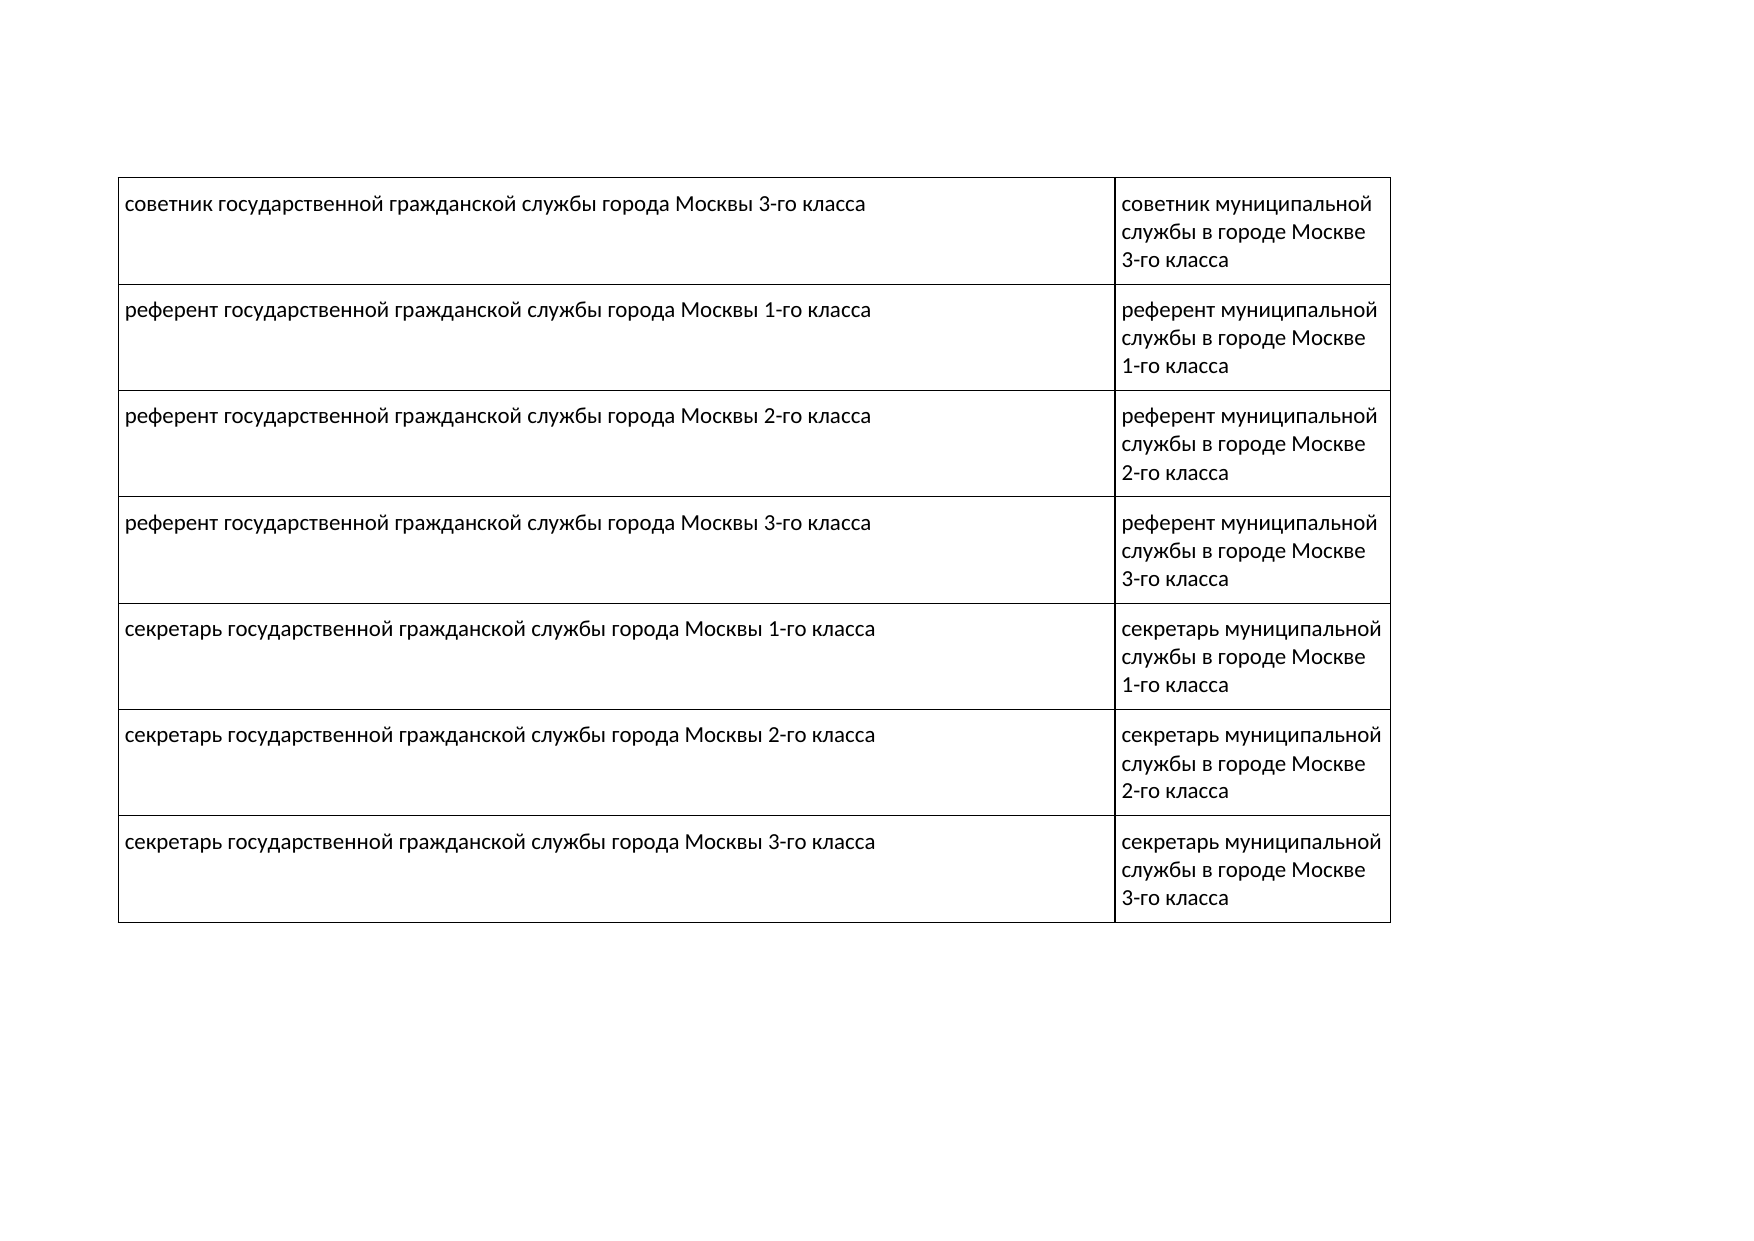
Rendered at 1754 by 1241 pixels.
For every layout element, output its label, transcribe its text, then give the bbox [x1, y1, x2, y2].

table_cell референт муниципальной службы в городе Москве 3-го класса [1116, 497, 1390, 603]
table_cell референт государственной гражданской службы города Москвы 2-го класса [119, 391, 1114, 496]
table_cell референт муниципальной службы в городе Москве 2-го класса [1116, 391, 1390, 496]
table_cell советник муниципальной службы в городе Москве 3-го класса [1116, 178, 1390, 283]
table_cell референт государственной гражданской службы города Москвы 3-го класса [119, 497, 1114, 603]
table_cell советник государственной гражданской службы города Москвы 3-го класса [119, 178, 1114, 283]
table_cell секретарь государственной гражданской службы города Москвы 1-го класса [119, 604, 1114, 709]
table_cell секретарь муниципальной службы в городе Москве 3-го класса [1116, 816, 1390, 922]
table_cell референт государственной гражданской службы города Москвы 1-го класса [119, 285, 1114, 390]
table_cell секретарь муниципальной службы в городе Москве 2-го класса [1116, 710, 1390, 815]
table_cell референт муниципальной службы в городе Москве 1-го класса [1116, 285, 1390, 390]
table_cell секретарь муниципальной службы в городе Москве 1-го класса [1116, 604, 1390, 709]
table_cell секретарь государственной гражданской службы города Москвы 3-го класса [119, 816, 1114, 922]
table_cell секретарь государственной гражданской службы города Москвы 2-го класса [119, 710, 1114, 815]
